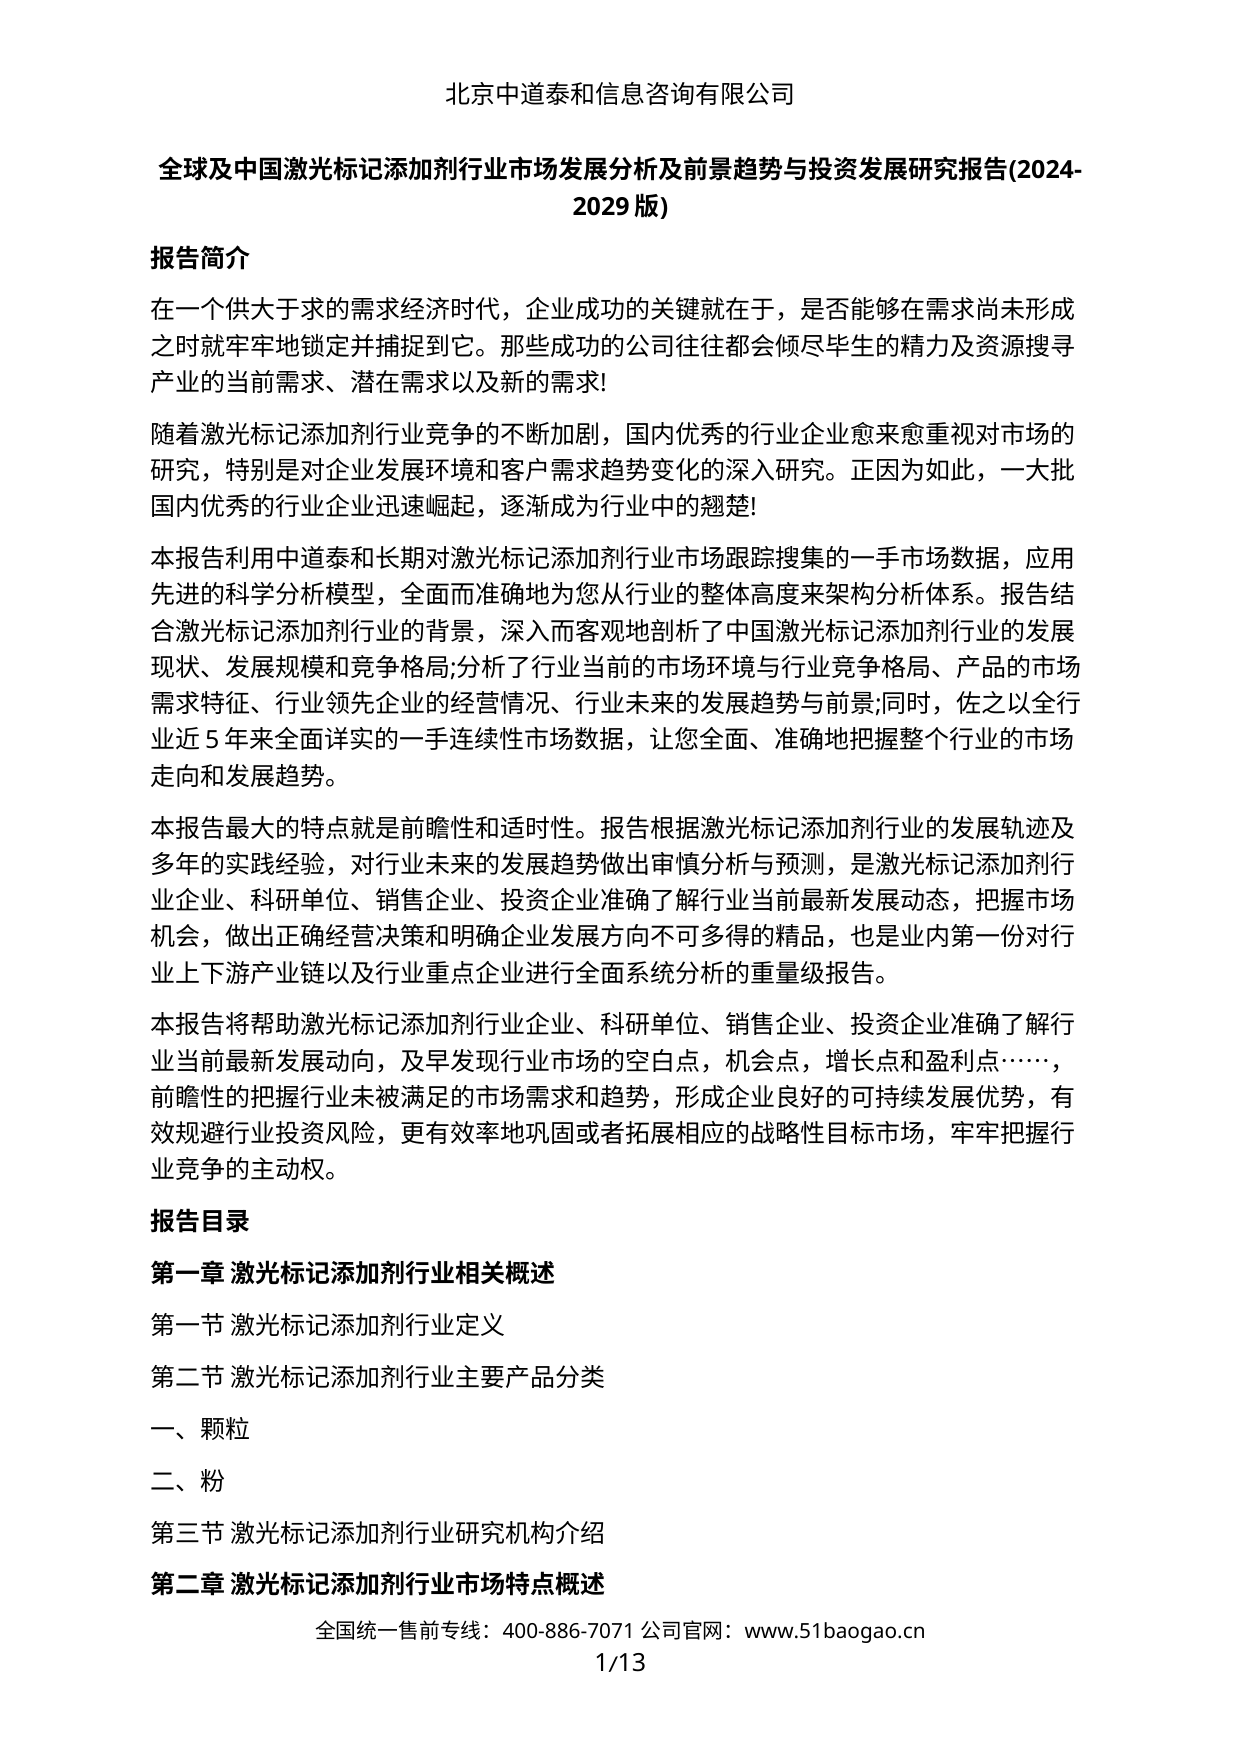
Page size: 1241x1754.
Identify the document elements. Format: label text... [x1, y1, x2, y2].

text 一、颗粒 [150, 1409, 1090, 1446]
text 本报告将帮助激光标记添加剂行业企业、科研单位、销售企业、投资企业准确了解行业当前最新发展动向，及早发现行业市场的空白点，机会点，增长点和盈利点……，前瞻性的把握行业未被满足的市场需求和趋势，形成企业良好的可持续发展优势，有效规避行业投资风险，更有效率地巩固或者拓展相应的战略性目标市场，牢牢把握行业竞争的主动权。 [150, 1005, 1090, 1186]
text 报告简介 [150, 238, 1090, 274]
text 报告目录 [150, 1202, 1090, 1238]
text 本报告利用中道泰和长期对激光标记添加剂行业市场跟踪搜集的一手市场数据，应用先进的科学分析模型，全面而准确地为您从行业的整体高度来架构分析体系。报告结合激光标记添加剂行业的背景，深入而客观地剖析了中国激光标记添加剂行业的发展现状、发展规模和竞争格局;分析了行业当前的市场环境与行业竞争格局、产品的市场需求特征、行业领先企业的经营情况、行业未来的发展趋势与前景;同时，佐之以全行业近5年来全面详实的一手连续性市场数据，让您全面、准确地把握整个行业的市场走向和发展趋势。 [150, 539, 1090, 792]
text 二、粉 [150, 1461, 1090, 1497]
text 第二章 激光标记添加剂行业市场特点概述 [150, 1565, 1090, 1601]
text 全球及中国激光标记添加剂行业市场发展分析及前景趋势与投资发展研究报告(2024-2029版) [150, 150, 1090, 222]
text 在一个供大于求的需求经济时代，企业成功的关键就在于，是否能够在需求尚未形成之时就牢牢地锁定并捕捉到它。那些成功的公司往往都会倾尽毕生的精力及资源搜寻产业的当前需求、潜在需求以及新的需求! [150, 290, 1090, 399]
text 第二节 激光标记添加剂行业主要产品分类 [150, 1357, 1090, 1394]
text 随着激光标记添加剂行业竞争的不断加剧，国内优秀的行业企业愈来愈重视对市场的研究，特别是对企业发展环境和客户需求趋势变化的深入研究。正因为如此，一大批国内优秀的行业企业迅速崛起，逐渐成为行业中的翘楚! [150, 414, 1090, 523]
text 第三节 激光标记添加剂行业研究机构介绍 [150, 1513, 1090, 1549]
text 本报告最大的特点就是前瞻性和适时性。报告根据激光标记添加剂行业的发展轨迹及多年的实践经验，对行业未来的发展趋势做出审慎分析与预测，是激光标记添加剂行业企业、科研单位、销售企业、投资企业准确了解行业当前最新发展动态，把握市场机会，做出正确经营决策和明确企业发展方向不可多得的精品，也是业内第一份对行业上下游产业链以及行业重点企业进行全面系统分析的重量级报告。 [150, 808, 1090, 989]
text 第一节 激光标记添加剂行业定义 [150, 1306, 1090, 1342]
text 第一章 激光标记添加剂行业相关概述 [150, 1254, 1090, 1290]
